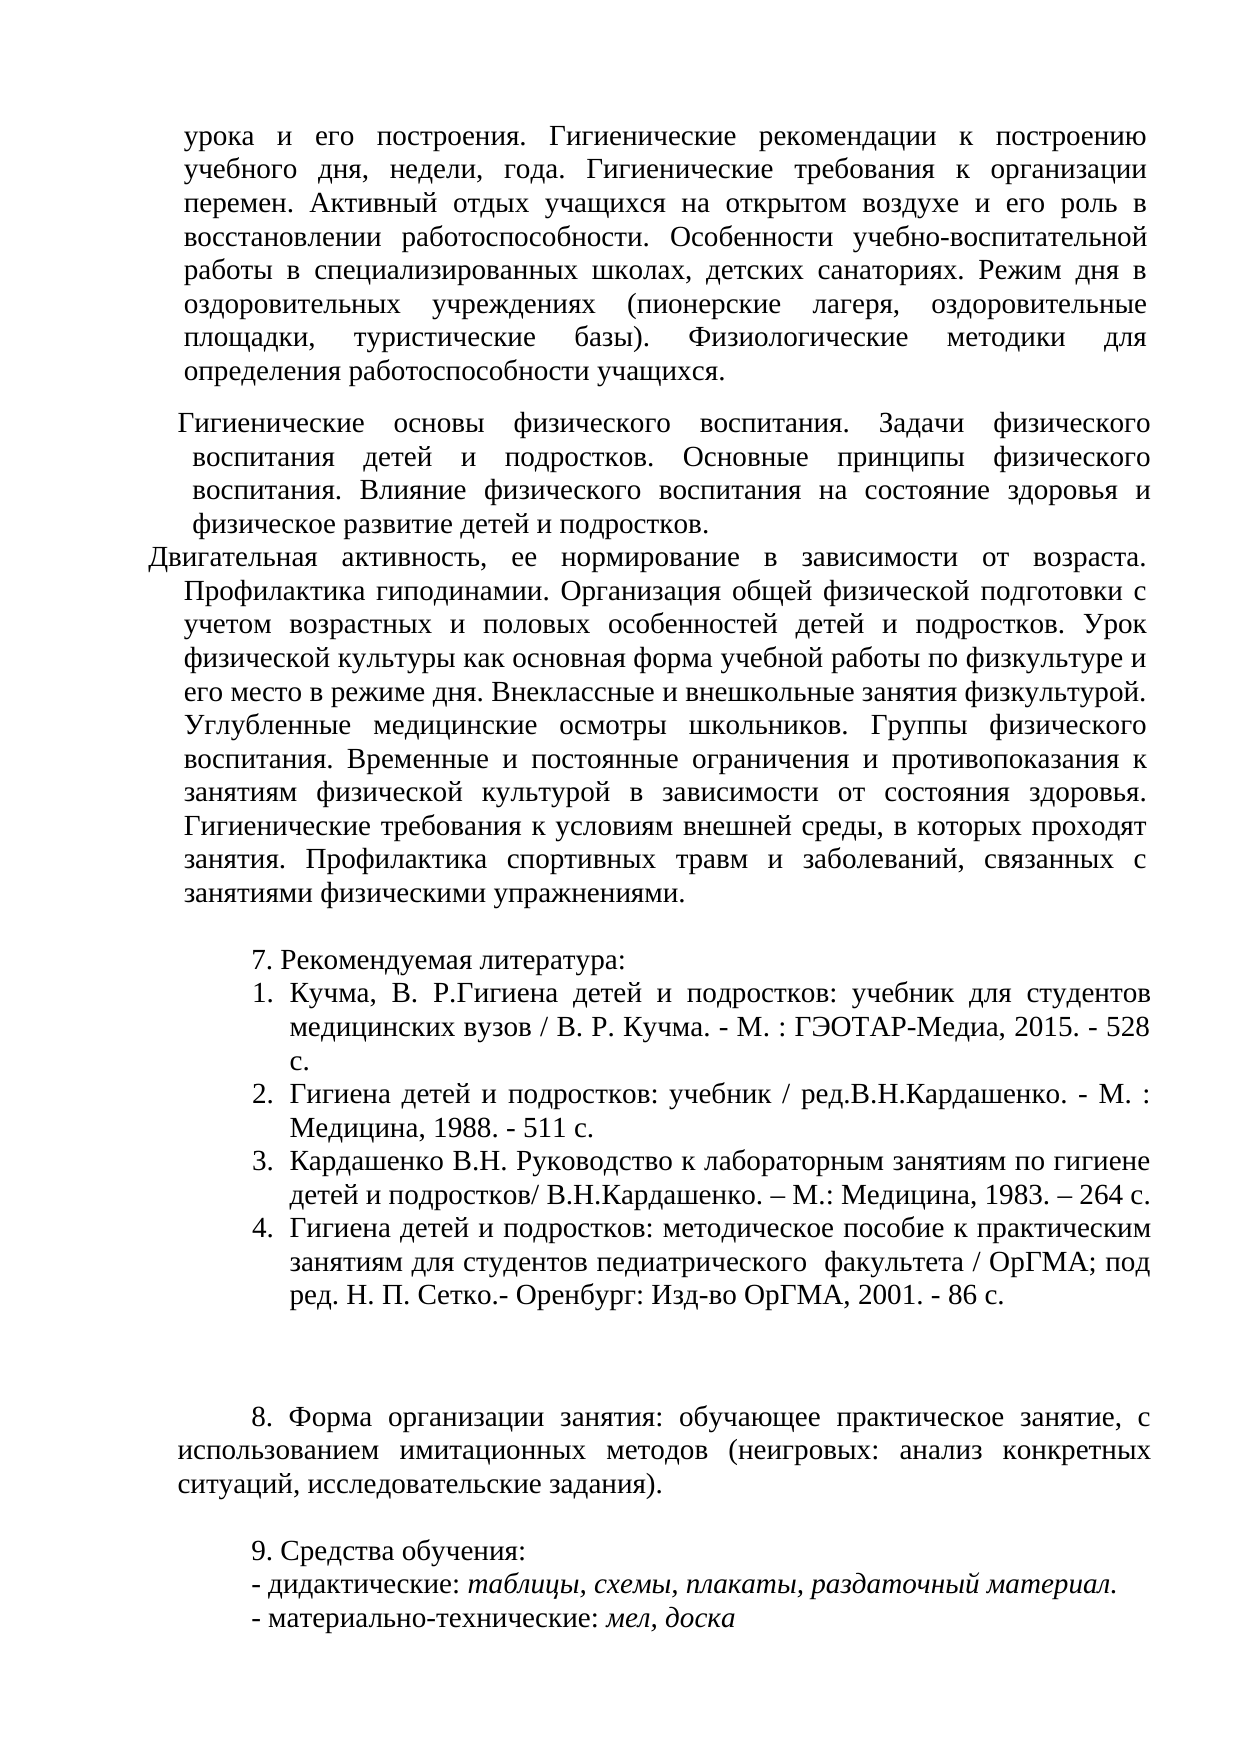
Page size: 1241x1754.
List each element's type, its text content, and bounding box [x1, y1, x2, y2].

text - материально-технические: мел, доска [177, 1600, 1152, 1634]
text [183, 118, 1147, 386]
text 8. Форма организации занятия: обучающее практическое занятие, с использованием имитационных методов (неигровых: анализ конкретных ситуаций, исследовательские задания). [177, 1399, 1152, 1499]
list Гигиена детей и подростков: учебник / ред.В.Н.Кардашенко. - М. : Медицина, 1988. - 511 с. [252, 1076, 1152, 1143]
text Двигательная активность, ее нормирование в зависимости от возраста. Профилактика гиподинамии. Организация общей физической подготовки с учетом возрастных и половых особенностей детей и подростков. Урок физической культуры как основная форма учебной работы по физкультуре и его место в режиме дня. Внеклассные и внешкольные занятия физкультурой. Углубленные медицинские осмотры школьников. Группы физического воспитания. Временные и постоянные ограничения и противопоказания к занятиям физической культурой в зависимости от состояния здоровья. Гигиенические требования к условиям внешней среды, в которых проходят занятия. Профилактика спортивных травм и заболеваний, связанных с занятиями физическими упражнениями. [148, 539, 1147, 908]
text Гигиенические основы физического воспитания. Задачи физического воспитания детей и подростков. Основные принципы физического воспитания. Влияние физического воспитания на состояние здоровья и физическое развитие детей и подростков. [177, 405, 1152, 539]
text - дидактические: таблицы, схемы, плакаты, раздаточный материал. [177, 1567, 1152, 1600]
list Кардашенко В.Н. Руководство к лабораторным занятиям по гигиене детей и подростков/ В.Н.Кардашенко. – М.: Медицина, 1983. – 264 с. [252, 1143, 1152, 1210]
text 7. Рекомендуемая литература: [251, 942, 1152, 976]
list Кучма, В. Р.Гигиена детей и подростков: учебник для студентов медицинских вузов / В. Р. Кучма. - М. : ГЭОТАР-Медиа, 2015. - 528 с. [252, 976, 1152, 1076]
text 9. Средства обучения: [177, 1533, 1152, 1567]
list Гигиена детей и подростков: методическое пособие к практическим занятиям для студентов педиатрического факультета / ОрГМА; под ред. Н. П. Сетко.- Оренбург: Изд-во ОрГМА, 2001. - 86 с. [252, 1210, 1152, 1311]
